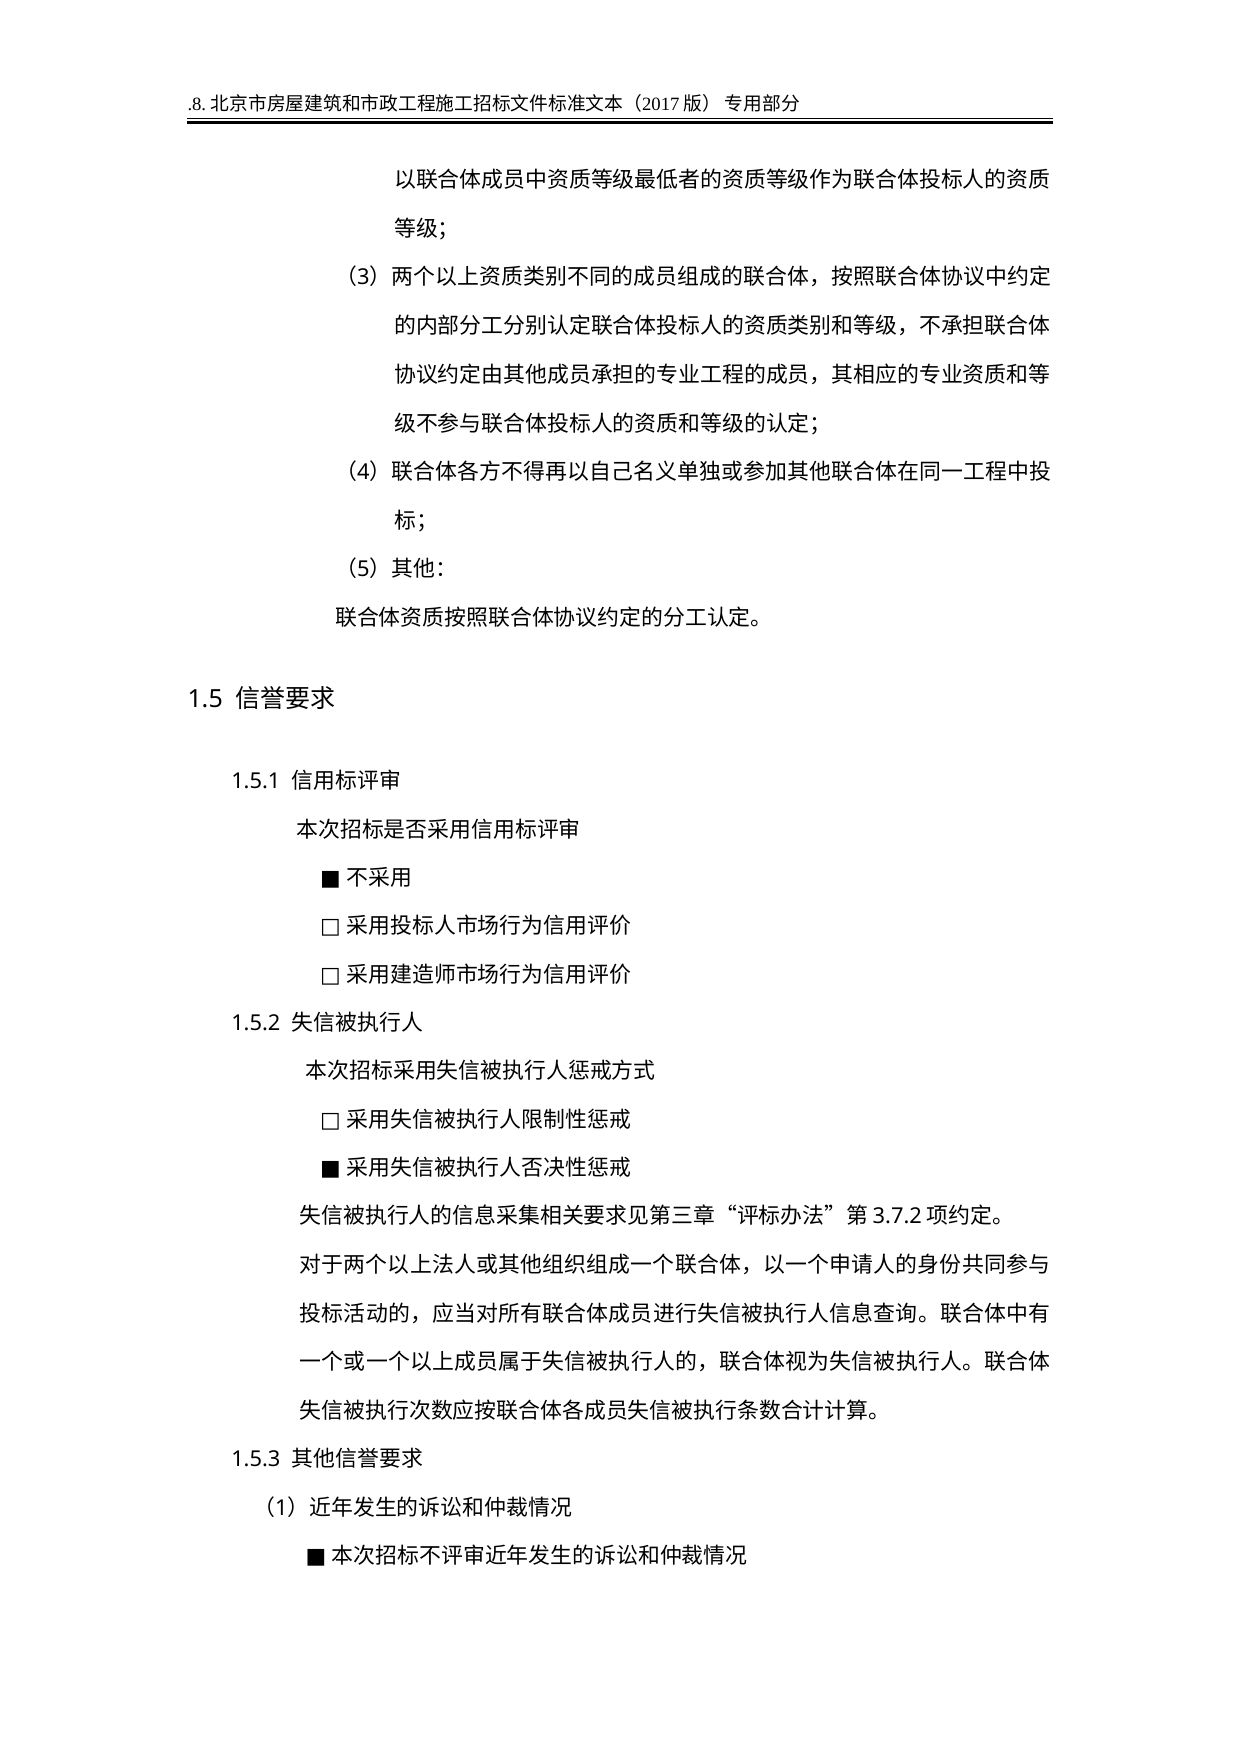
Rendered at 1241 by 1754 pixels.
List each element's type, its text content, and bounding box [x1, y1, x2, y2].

text （4）联合体各方不得再以自己名义单独或参加其他联合体在同一工程中投标； [335, 454, 1053, 535]
text □ 采用建造师市场行为信用评价 [187, 956, 1053, 989]
text 本次招标是否采用信用标评审 [187, 811, 1053, 844]
text ■ 本次招标不评审近年发生的诉讼和仲裁情况 [187, 1538, 1053, 1570]
text 1.5.2 失信被执行人 [187, 1005, 1053, 1037]
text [335, 162, 1053, 243]
text 1.5 信誉要求 [187, 664, 1053, 729]
text 失信被执行人的信息采集相关要求见第三章“评标办法”第3.7.2项约定。 [299, 1198, 1053, 1231]
text 联合体资质按照联合体协议约定的分工认定。 [335, 599, 1053, 632]
text 1.5.1 信用标评审 [187, 763, 1053, 796]
text □ 采用投标人市场行为信用评价 [187, 908, 1053, 941]
text （1）近年发生的诉讼和仲裁情况 [187, 1489, 1053, 1522]
text 1.5.3 其他信誉要求 [187, 1441, 1053, 1473]
text （3）两个以上资质类别不同的成员组成的联合体，按照联合体协议中约定的内部分工分别认定联合体投标人的资质类别和等级，不承担联合体协议约定由其他成员承担的专业工程的成员，其相应的专业资质和等级不参与联合体投标人的资质和等级的认定； [335, 259, 1053, 438]
text □ 采用失信被执行人限制性惩戒 [187, 1101, 1053, 1134]
text 对于两个以上法人或其他组织组成一个联合体，以一个申请人的身份共同参与投标活动的，应当对所有联合体成员进行失信被执行人信息查询。联合体中有一个或一个以上成员属于失信被执行人的，联合体视为失信被执行人。联合体失信被执行次数应按联合体各成员失信被执行条数合计计算。 [299, 1246, 1053, 1425]
text 本次招标采用失信被执行人惩戒方式 [187, 1053, 1053, 1086]
text ■ 采用失信被执行人否决性惩戒 [187, 1150, 1053, 1182]
text （5）其他： [335, 551, 1053, 583]
text ■ 不采用 [187, 860, 1053, 892]
